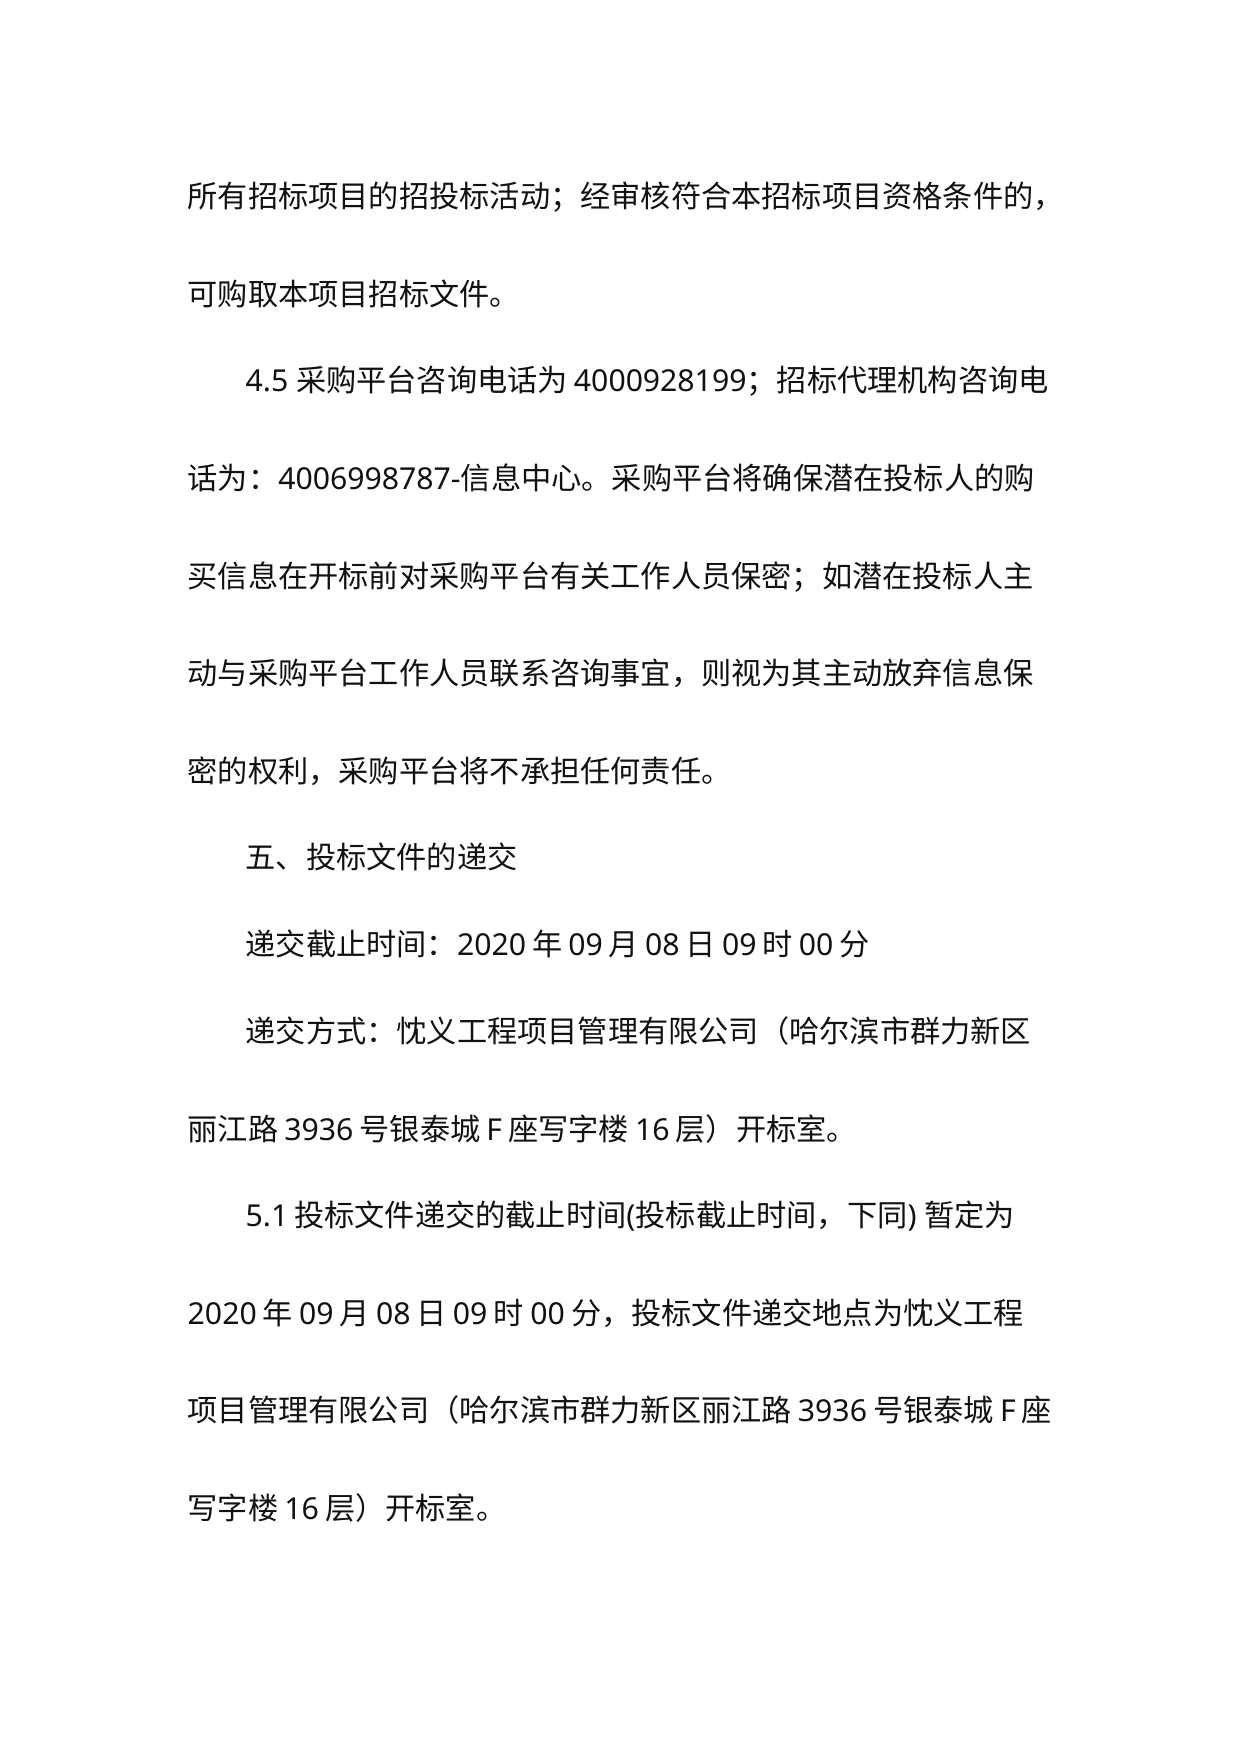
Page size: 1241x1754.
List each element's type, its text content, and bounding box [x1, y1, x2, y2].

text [187, 162, 1053, 324]
text 5.1投标文件递交的截止时间(投标截止时间，下同) 暂定为2020年09月08日09时 00分，投标文件递交地点为忱义工程项目管理有限公司（哈尔滨市群力新区丽江路3936号银泰城F座写字楼16层）开标室。 [187, 1181, 1053, 1539]
text 4.5 采购平台咨询电话为4000928199；招标代理机构咨询电话为：4006998787-信息中心。采购平台将确保潜在投标人的购买信息在开标前对采购平台有关工作人员保密；如潜在投标人主动与采购平台工作人员联系咨询事宜，则视为其主动放弃信息保密的权利，采购平台将不承担任何责任。 [187, 346, 1053, 801]
text 递交截止时间：2020年09月08日09时00分 [187, 910, 1053, 975]
text 递交方式：忱义工程项目管理有限公司（哈尔滨市群力新区丽江路3936号银泰城F座写字楼16层）开标室。 [187, 997, 1053, 1159]
text 五、投标文件的递交 [187, 823, 1053, 888]
